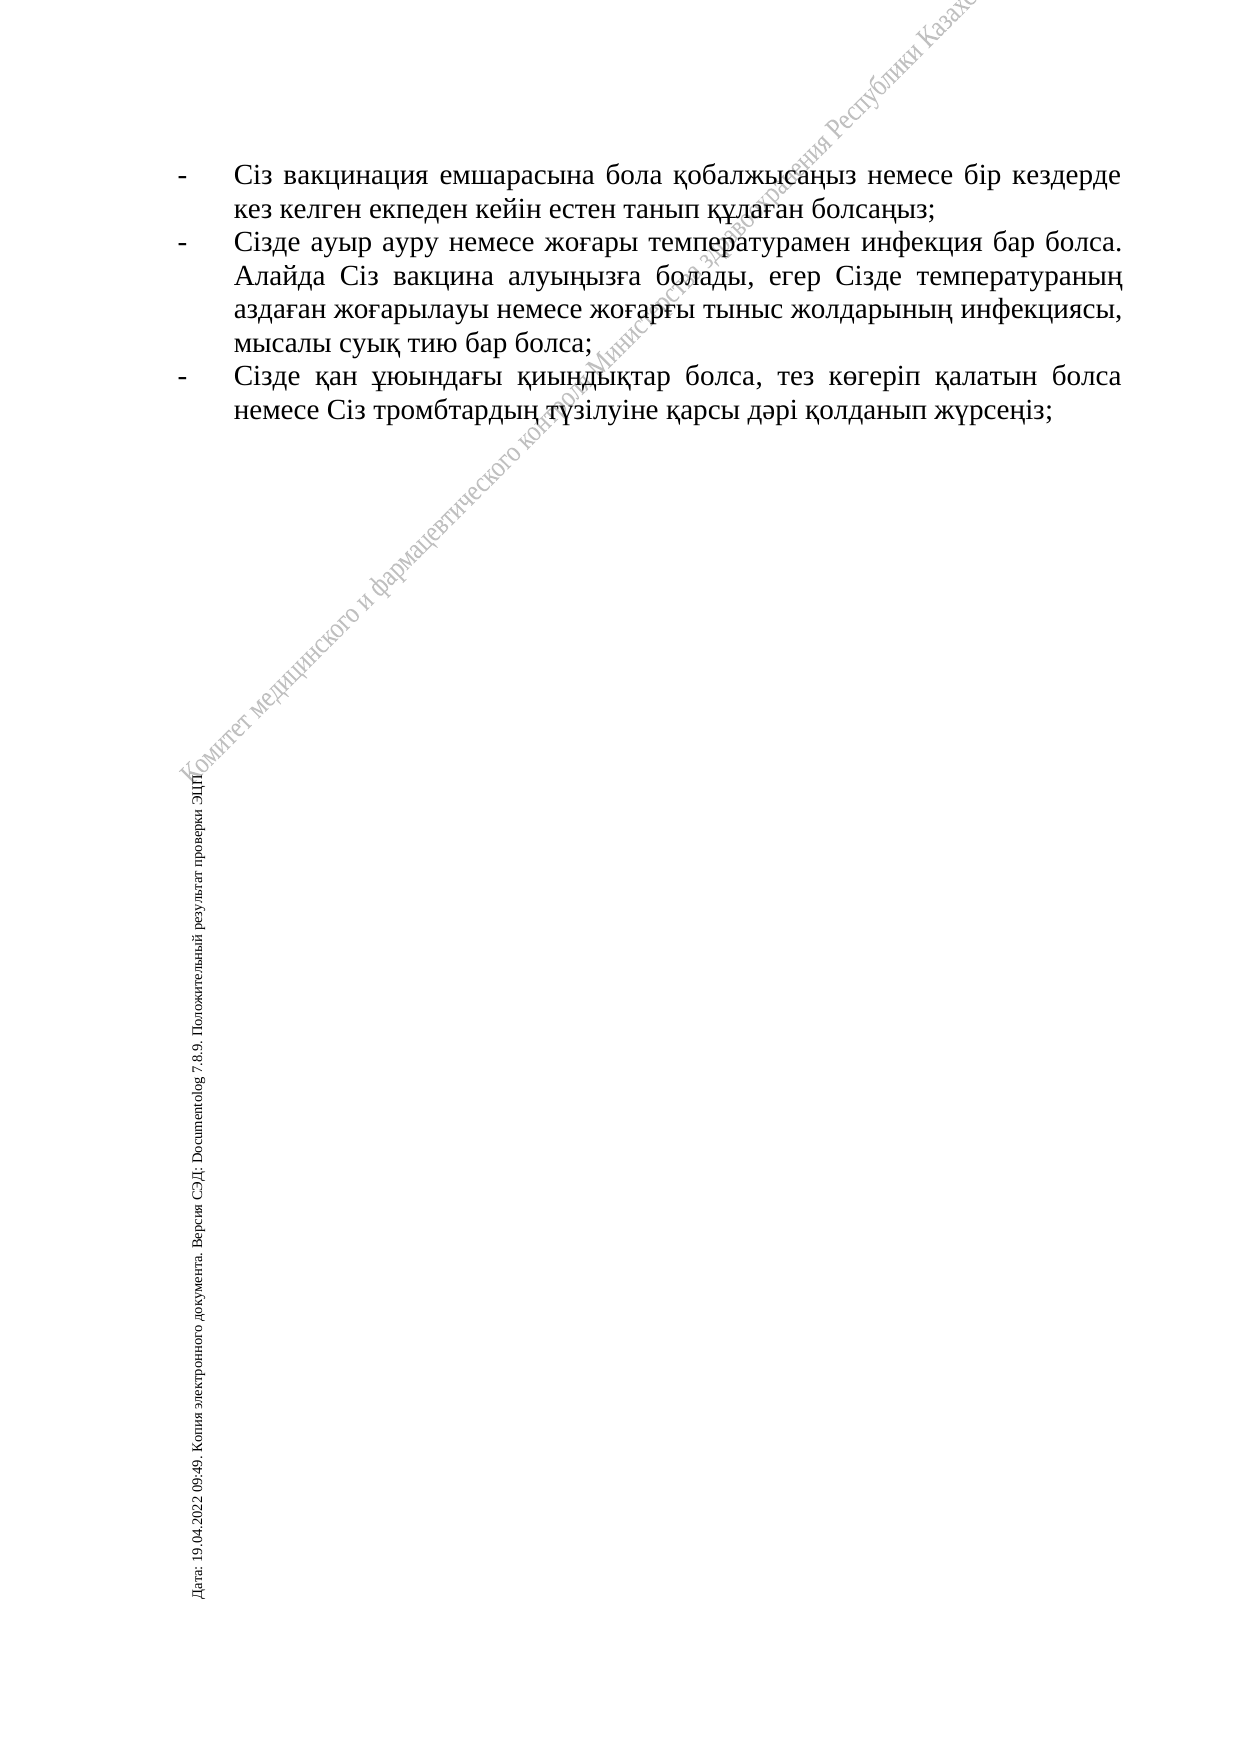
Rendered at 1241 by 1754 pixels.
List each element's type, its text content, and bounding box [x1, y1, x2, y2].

list Сізде ауыр ауру немесе жоғары температурамен инфекция бар болса. Алайда Сіз вакцина алуыңызға болады, егер Сізде температураның аздаған жоғарылауы немесе жоғарғы тыныс жолдарының инфекциясы, мысалы суық тию бар болса; [177, 224, 1122, 358]
list Сізде қан ұюындағы қиындықтар болса, тез көгеріп қалатын болса немесе Сіз тромбтардың түзілуіне қарсы дәрі қолданып жүрсеңіз; [177, 358, 1122, 426]
list Сіз вакцинация емшарасына бола қобалжысаңыз немесе бір кездерде кез келген екпеден кейін естен танып құлаған болсаңыз; [177, 157, 1122, 224]
